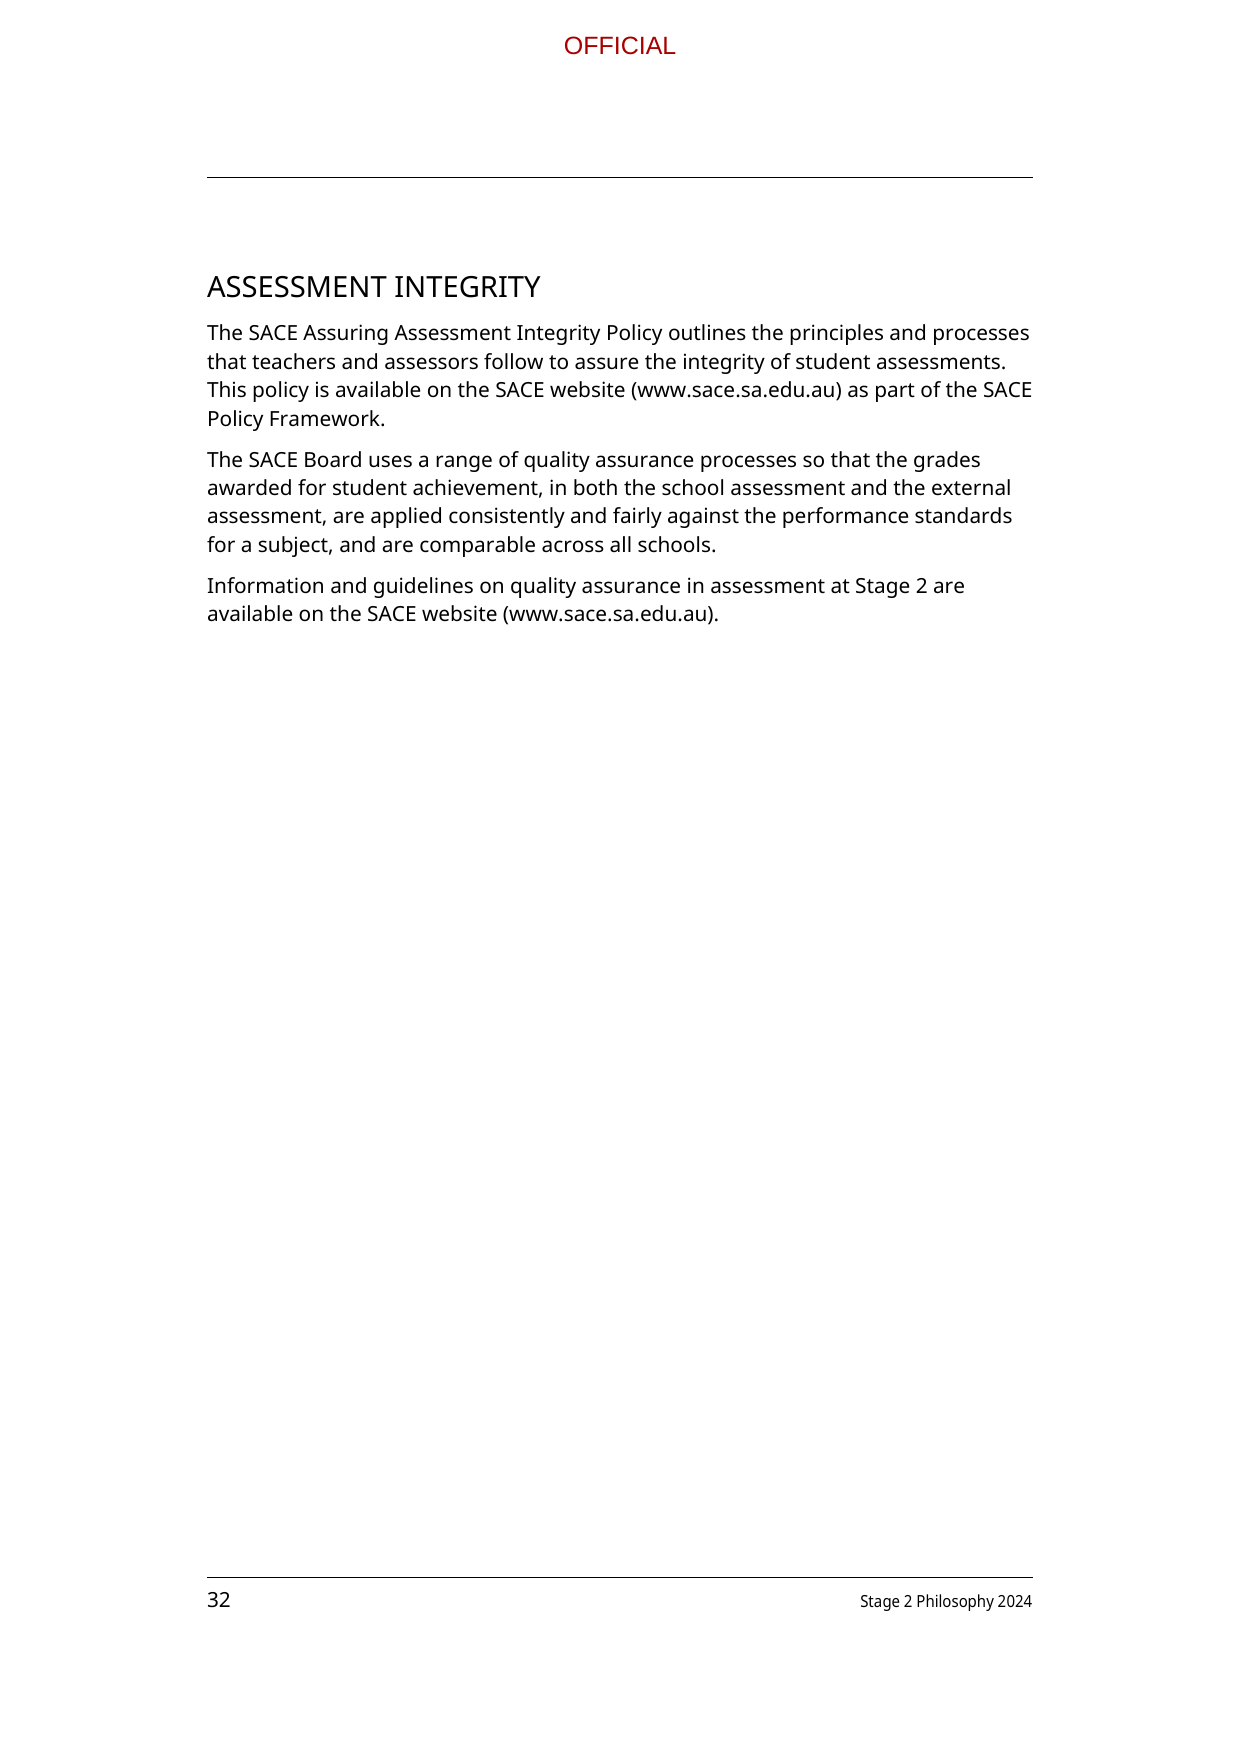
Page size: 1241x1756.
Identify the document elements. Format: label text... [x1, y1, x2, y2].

text The SACE Board uses a range of quality assurance processes so that the grades awarded for student achievement, in both the school assessment and the external assessment, are applied consistently and fairly against the performance standards for a subject, and are comparable across all schools. [207, 445, 1033, 558]
text Assessment Integrity [207, 266, 1033, 306]
text The SACE Assuring Assessment Integrity Policy outlines the principles and processes that teachers and assessors follow to assure the integrity of student assessments. This policy is available on the SACE website (www.sace.sa.edu.au) as part of the SACE Policy Framework. [207, 318, 1033, 432]
text Information and guidelines on quality assurance in assessment at Stage 2 are available on the SACE website (www.sace.sa.edu.au). [207, 571, 1033, 628]
